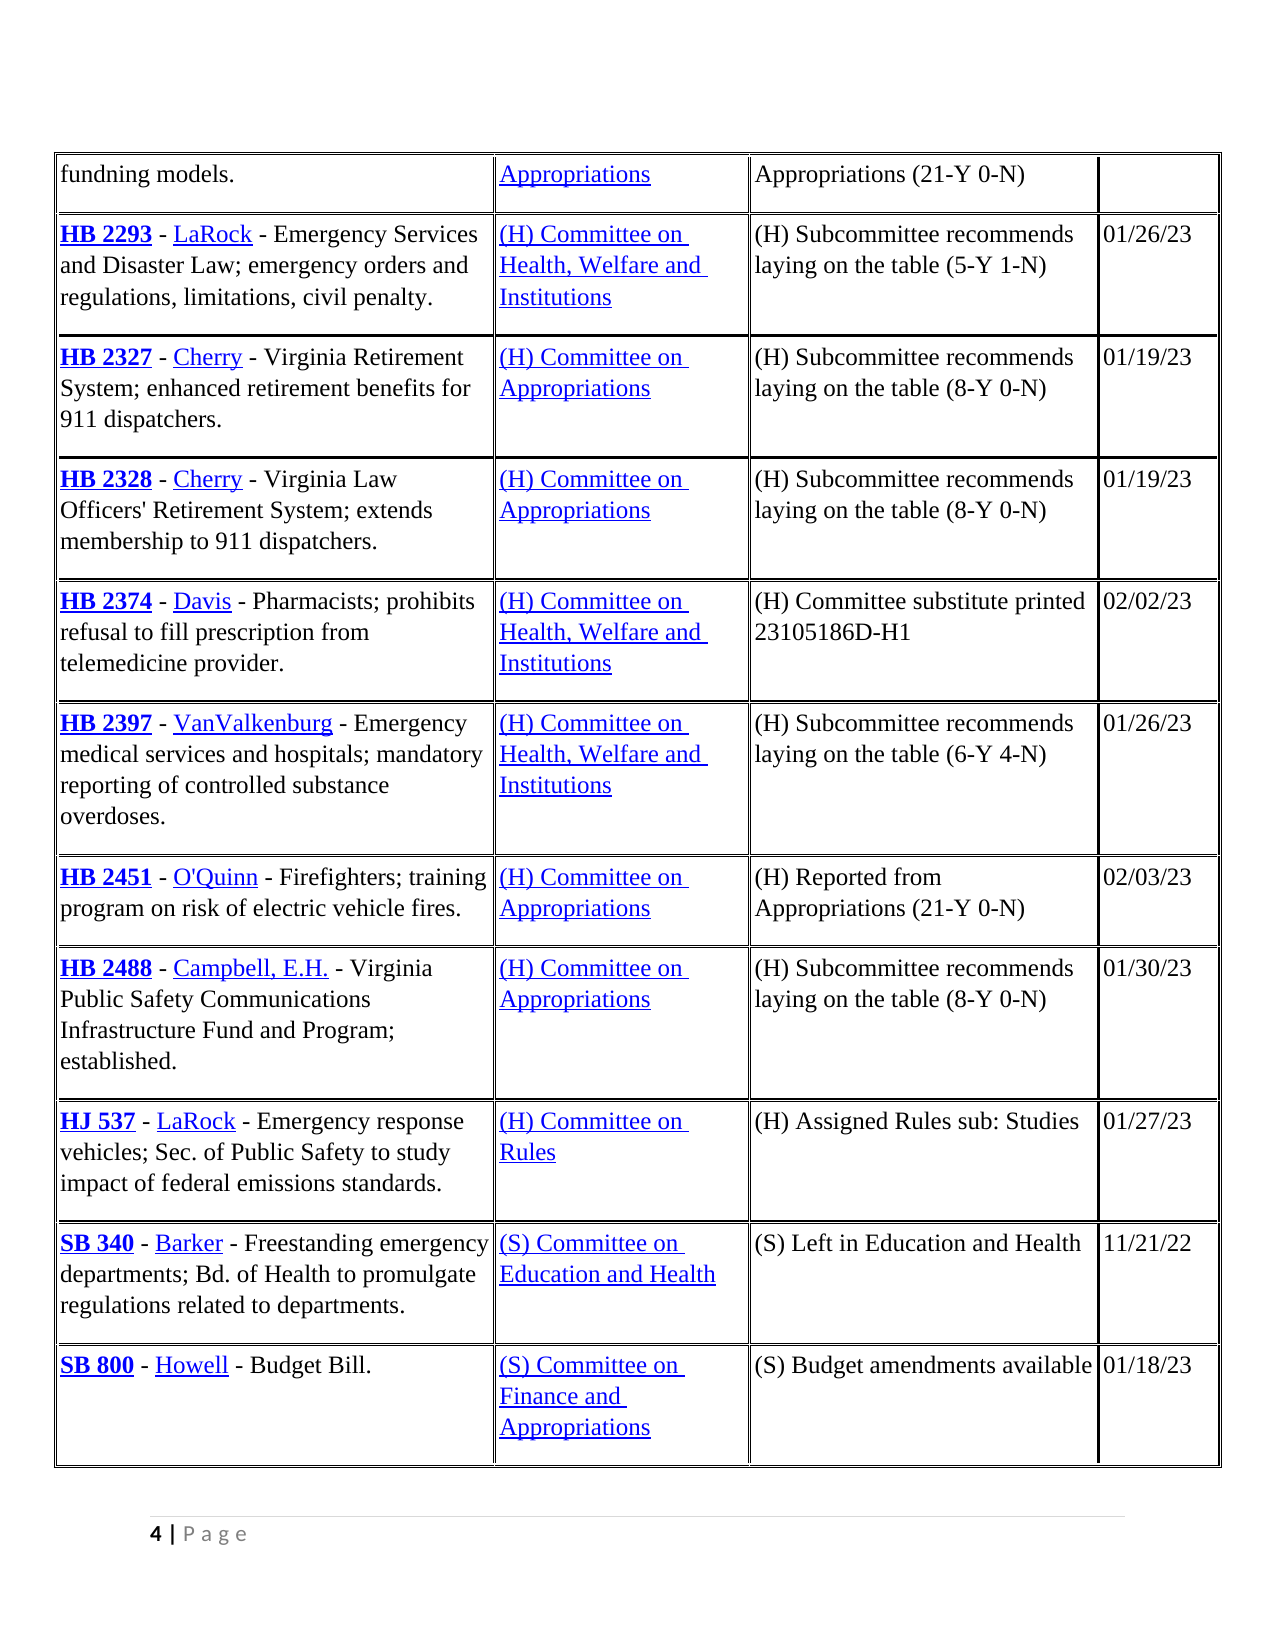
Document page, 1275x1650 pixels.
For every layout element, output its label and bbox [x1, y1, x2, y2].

table_cell [48, 150, 1227, 1469]
